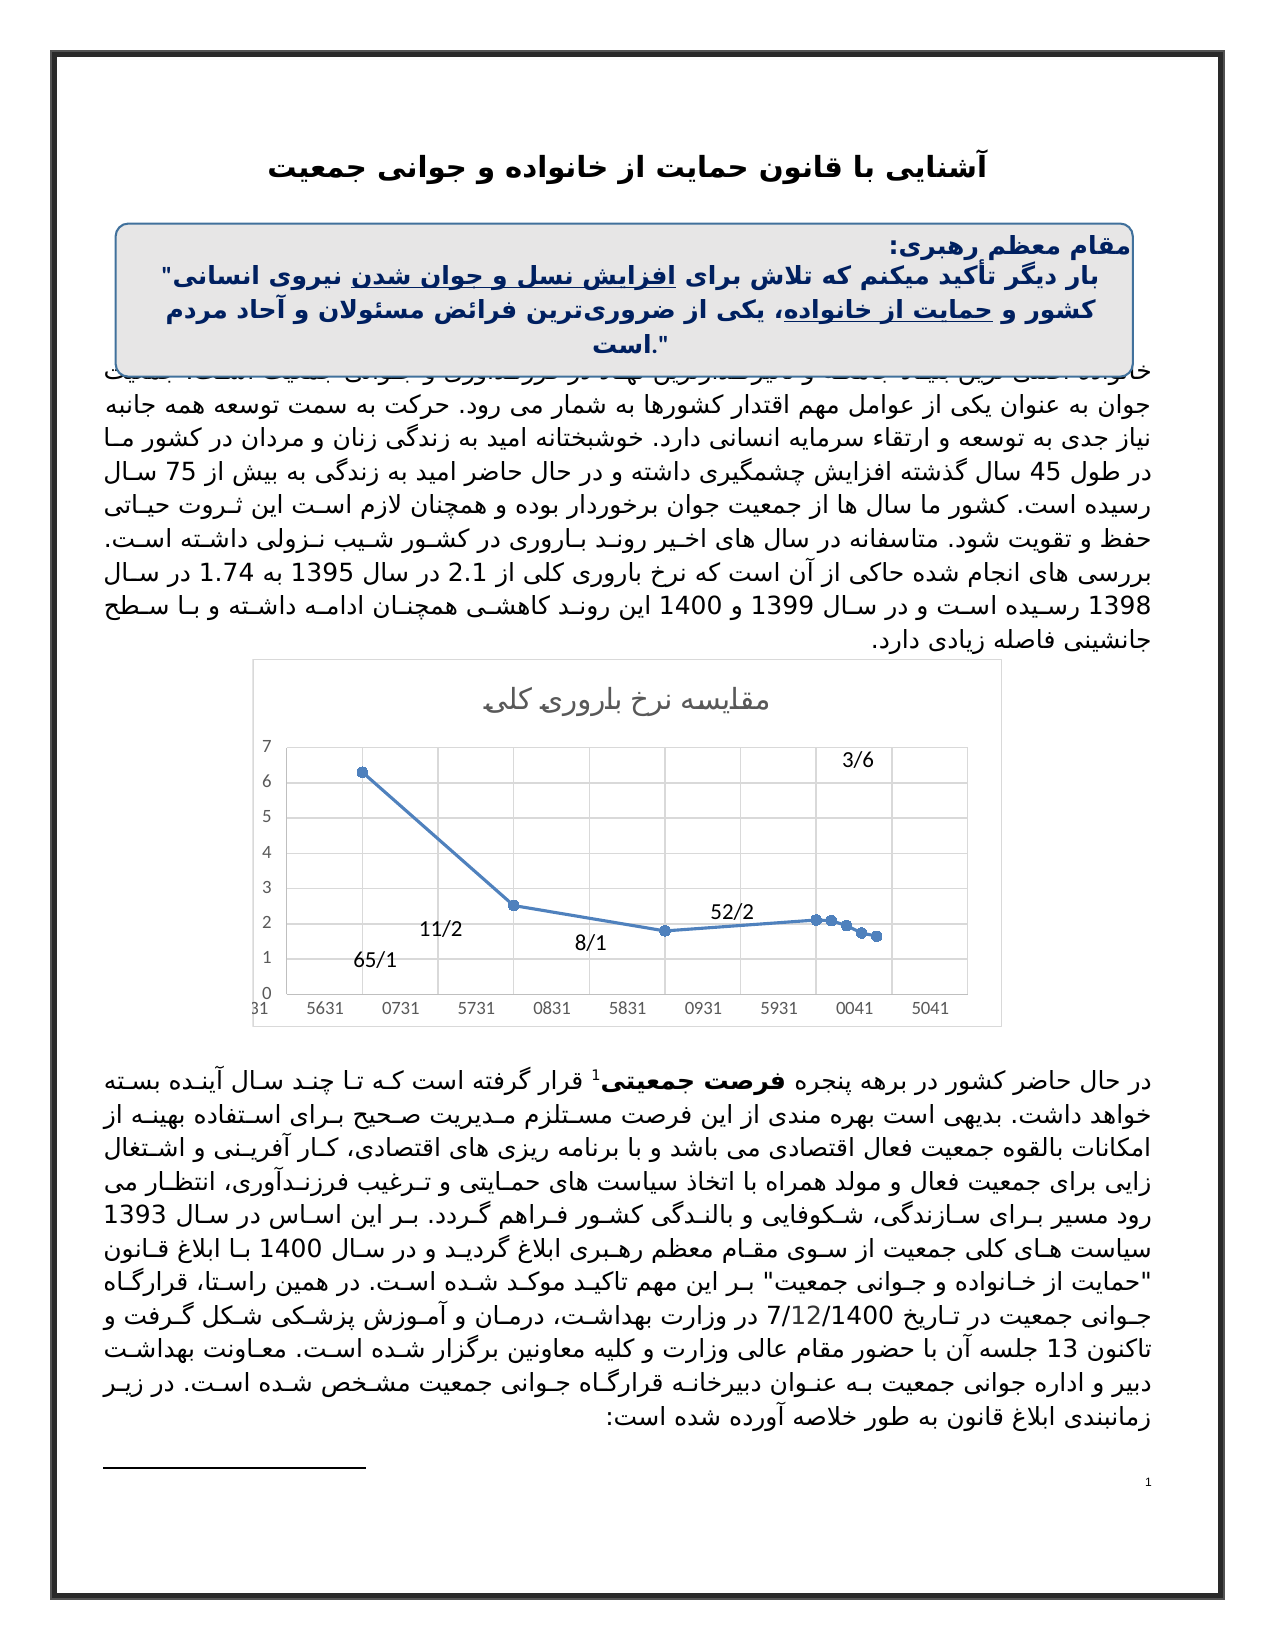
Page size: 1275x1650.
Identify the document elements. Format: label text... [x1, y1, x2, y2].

text در حال حاضر کشور در برهه پنجره فرصت جمعیتی قرار گرفته است که تا چند سال آینده بسته خواهد داشت. بدیهی است بهره مندی از این فرصت مستلزم مدیریت صحیح برای استفاده بهینه از امکانات بالقوه جمعیت فعال اقتصادی می باشد و با برنامه ریزی های اقتصادی، کار آفرینی و اشتغال زایی برای جمعیت فعال و مولد همراه با اتخاذ سیاست های حمایتی و ترغیب فرزندآوری، انتظار می رود مسیر برای سازندگی، شکوفایی و بالندگی کشور فراهم گردد. بر این اساس در سال 1393 سیاست های کلی جمعیت از سوی مقام معظم رهبری ابلاغ گردید و در سال 1400 با ابلاغ قانون "حمایت از خانواده و جوانی جمعیت" بر این مهم تاکید موکد شده است. در همین راستا، قرارگاه جوانی جمعیت در تاریخ 7/12/1400 در وزارت بهداشت، درمان و آموزش پزشکی شکل گرفت و تاکنون 13 جلسه آن با حضور مقام عالی وزارت و کلیه معاونین برگزار شده است. معاونت بهداشت دبیر و اداره جوانی جمعیت به عنوان دبیرخانه قرارگاه جوانی جمعیت مشخص شده است. در زیر زمانبندی ابلاغ قانون به طور خلاصه آورده شده است: [103, 1066, 1152, 1431]
text آشنایی با قانون حمایت از خانواده و جوانی جمعیت [103, 150, 1152, 184]
text خانواده اصلی ترین بنیاد جامعه و تاثیرگذارترین نهاد در فرزندآوری و جوانی جمعیت است. جمعیت جوان به عنوان یکی از عوامل مهم اقتدار کشورها به شمار می رود. حرکت به سمت توسعه همه جانبه نیاز جدی به توسعه و ارتقاء سرمایه انسانی دارد. خوشبختانه امید به زندگی زنان و مردان در کشور ما در طول 45 سال گذشته افزایش چشمگیری داشته و در حال حاضر امید به زندگی به بیش از 75 سال رسیده است. کشور ما سال ها از جمعیت جوان برخوردار بوده و همچنان لازم است این ثروت حیاتی حفظ و تقویت شود. متاسفانه در سال های اخیر روند باروری در کشور شیب نزولی داشته است. بررسی‌ های انجام شده حاکی از آن است که نرخ باروری کلی از 2.1 در سال 1395 به 1.74 در سال 1398 رسیده است و در سال 1399 و 1400 این روند کاهشی همچنان ادامه داشته و با سطح جانشینی فاصله زیادی دارد. [103, 357, 1152, 654]
